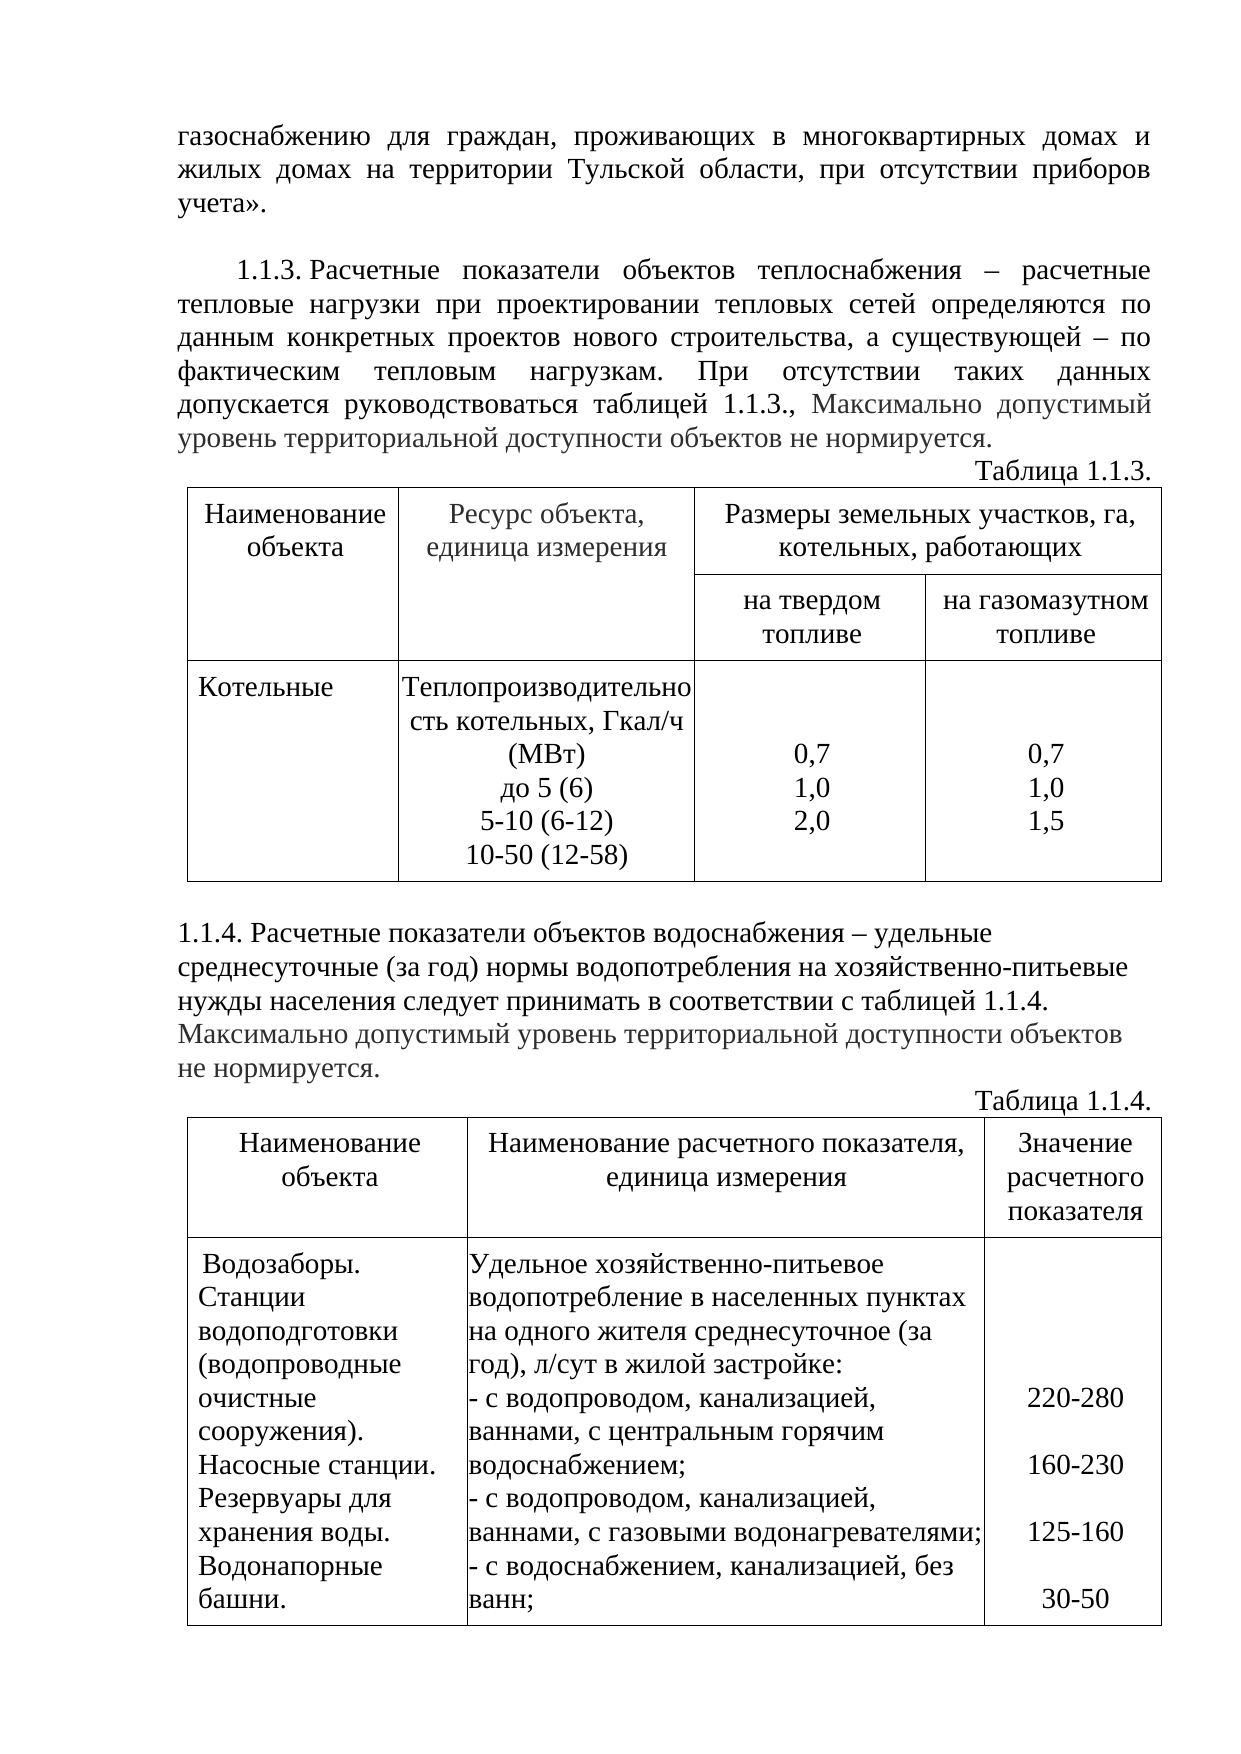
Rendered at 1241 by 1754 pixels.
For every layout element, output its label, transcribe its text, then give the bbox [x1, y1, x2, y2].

text Таблица 1.1.3. [177, 453, 1152, 487]
table_header Наименование объекта [188, 1118, 467, 1237]
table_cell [985, 1238, 1161, 1625]
text 1.1.3. Расчетные показатели объектов теплоснабжения – расчетные тепловые нагрузки при проектировании тепловых сетей определяются по данным конкретных проектов нового строительства, а существующей – по фактическим тепловым нагрузкам. При отсутствии таких данных допускается руководствоваться таблицей 1.1.3., Максимально допустимый уровень территориальной доступности объектов не нормируется. [177, 252, 1152, 453]
text Таблица 1.1.4. [177, 1083, 1152, 1117]
table_cell 0,7 1,0 1,5 [926, 661, 1161, 881]
text 1.1.4. Расчетные показатели объектов водоснабжения – удельные среднесуточные (за год) нормы водопотребления на хозяйственно-питьевые нужды населения следует принимать в соответствии с таблицей 1.1.4. Максимально допустимый уровень территориальной доступности объектов не нормируется. [177, 916, 1152, 1083]
table_cell на твердом топливе [695, 575, 925, 660]
table_cell на газомазутном топливе [926, 575, 1161, 660]
table_cell Котельные [188, 661, 398, 881]
table_header Размеры земельных участков, га, котельных, работающих [695, 488, 1161, 574]
table_header Значение расчетного показателя [985, 1118, 1161, 1237]
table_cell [188, 1238, 467, 1625]
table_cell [468, 1238, 984, 1625]
table_header Наименование расчетного показателя, единица измерения [468, 1118, 984, 1237]
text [177, 118, 1152, 219]
table_header Ресурс объекта, единица измерения [399, 488, 694, 660]
table_cell Теплопроизводительность котельных, Гкал/ч (МВт) до 5 (6) 5-10 (6-12) 10-50 (12-58) [399, 661, 694, 881]
table_header Наименование объекта [188, 488, 398, 660]
table_cell 0,7 1,0 2,0 [695, 661, 925, 881]
